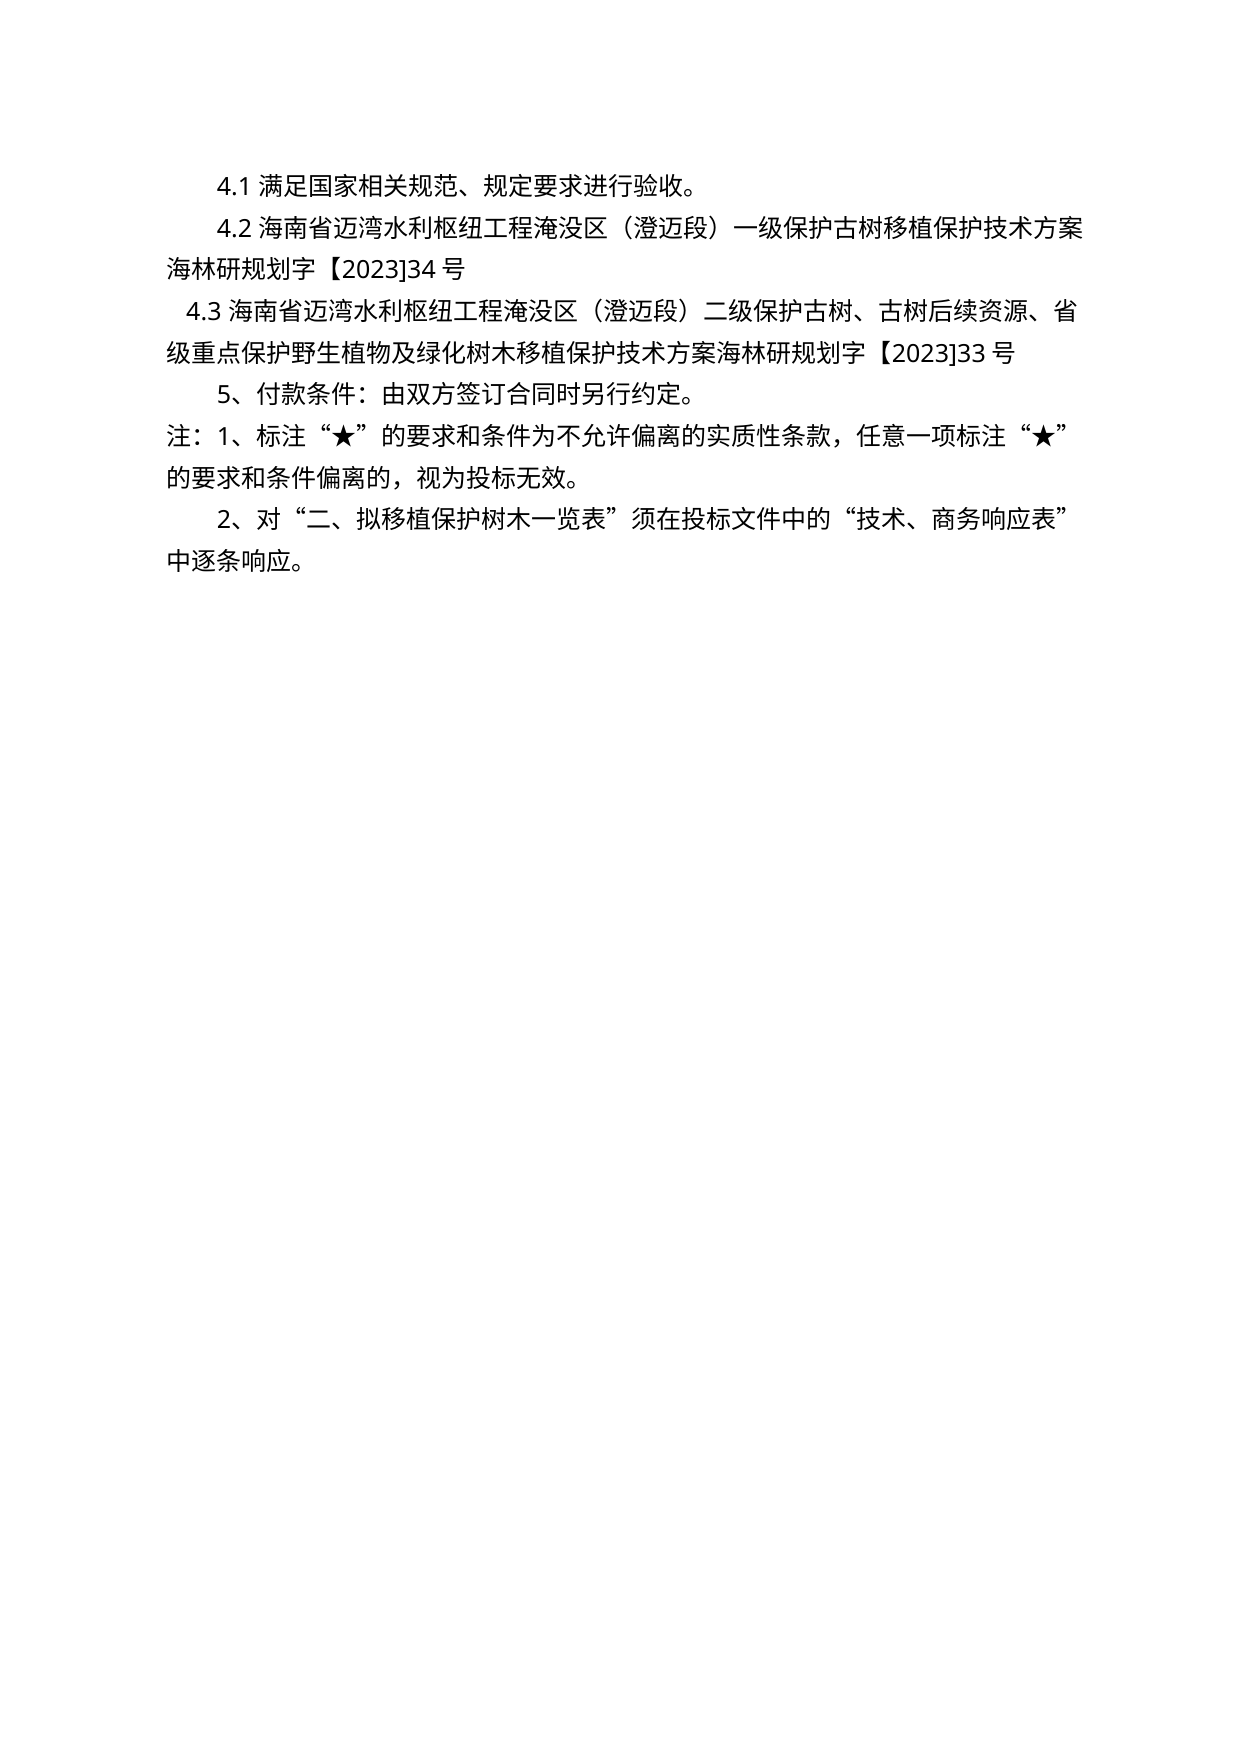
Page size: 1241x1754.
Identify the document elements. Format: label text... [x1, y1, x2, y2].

text 4.3 海南省迈湾水利枢纽工程淹没区（澄迈段）二级保护古树、古树后续资源、省级重点保护野生植物及绿化树木移植保护技术方案海林研规划字【2023]33号 [167, 287, 1085, 370]
text 注：1、标注“★”的要求和条件为不允许偏离的实质性条款，任意一项标注“★”的要求和条件偏离的，视为投标无效。 [167, 412, 1085, 495]
text 5、付款条件：由双方签订合同时另行约定。 [167, 370, 1085, 412]
text 2、对“二、拟移植保护树木一览表”须在投标文件中的“技术、商务响应表”中逐条响应。 [167, 495, 1085, 579]
text 4.2 海南省迈湾水利枢纽工程淹没区（澄迈段）一级保护古树移植保护技术方案海林研规划字【2023]34号 [167, 204, 1085, 287]
text 4.1 满足国家相关规范、规定要求进行验收。 [167, 162, 1085, 204]
